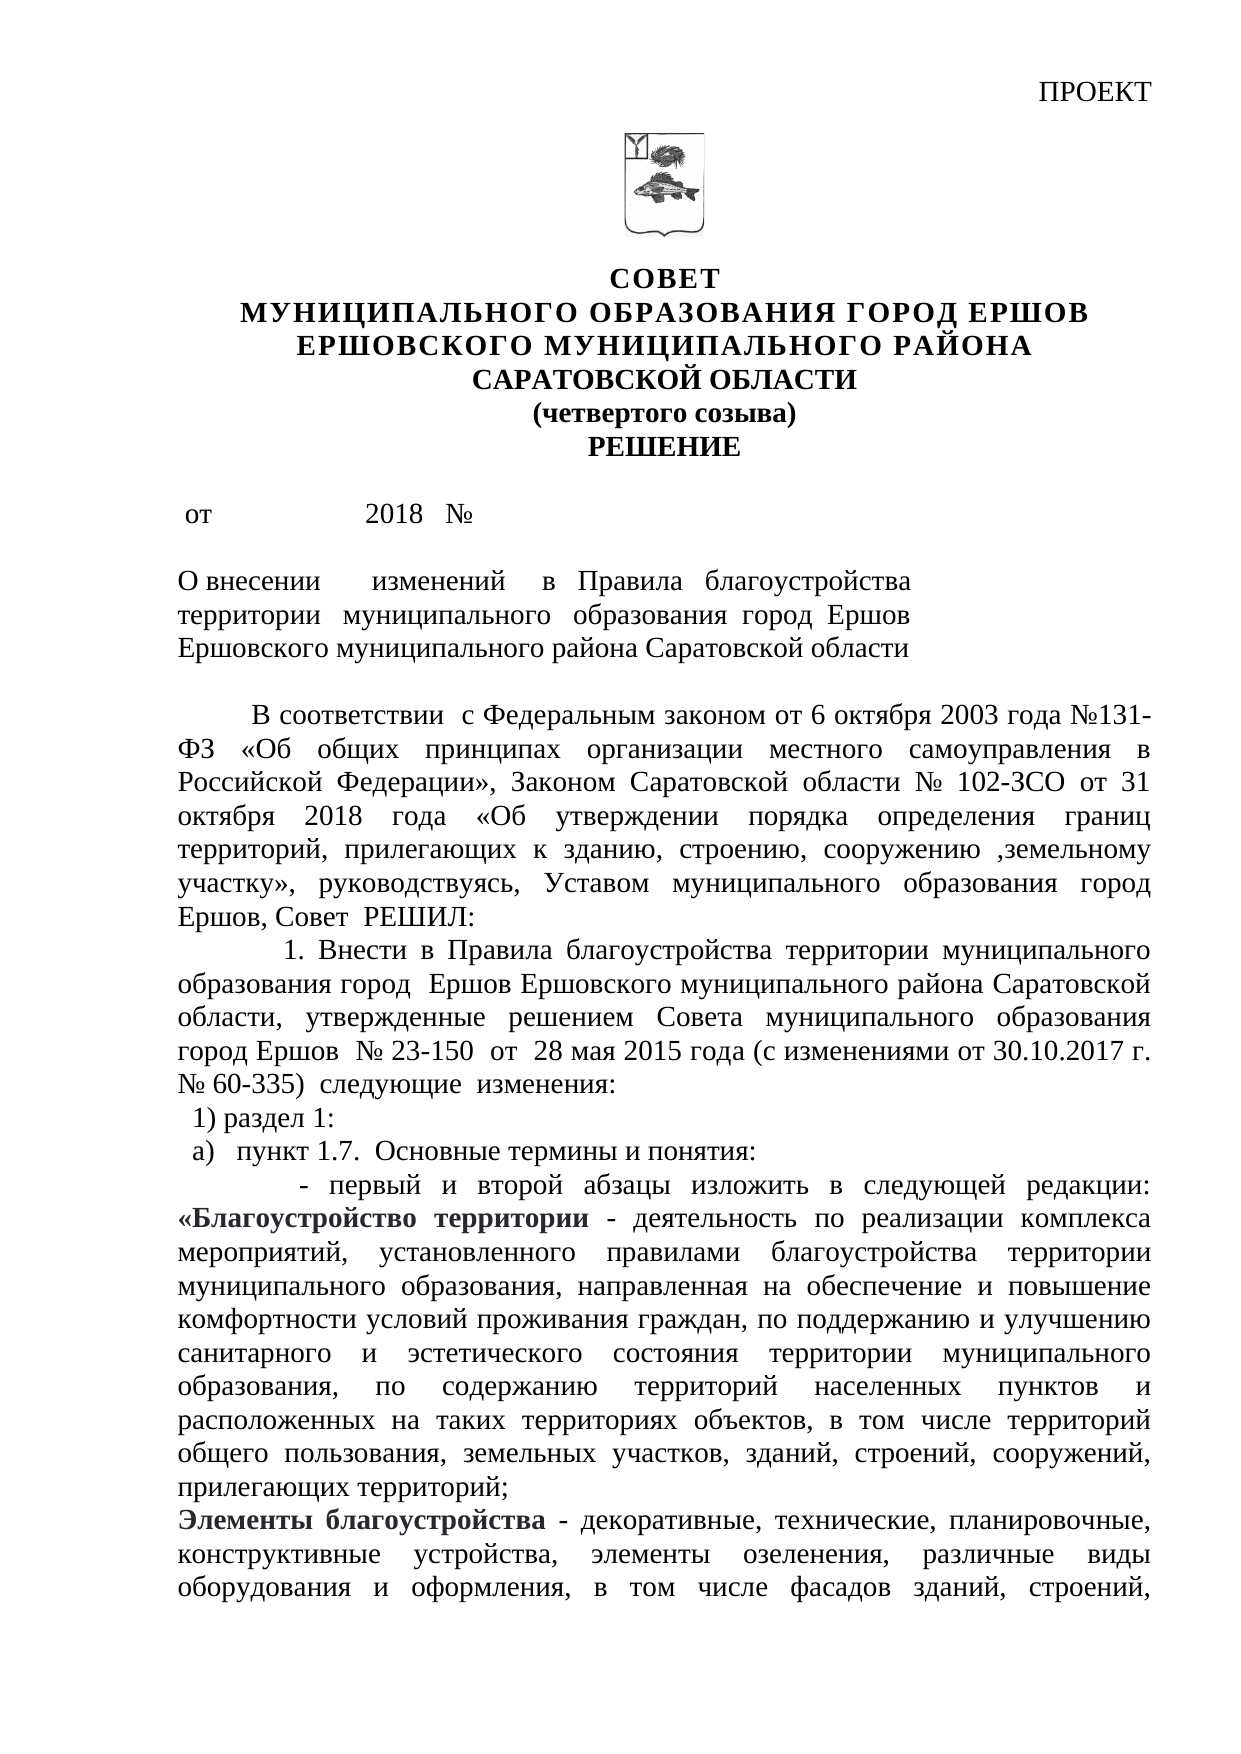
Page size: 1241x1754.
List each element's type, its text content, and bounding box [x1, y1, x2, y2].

text а) пункт 1.7. Основные термины и понятия: [177, 1133, 1152, 1167]
text МУНИЦИПАЛЬНОГО ОБРАЗОВАНИЯ ГОРОД ЕРШОВ [177, 295, 1152, 328]
picture [624, 133, 705, 237]
text САРАТОВСКОЙ ОБЛАСТИ [177, 362, 1152, 396]
text от 2018 № [177, 496, 1152, 530]
text территории муниципального образования город Ершов [177, 597, 1152, 630]
text 1) раздел 1: [177, 1100, 1152, 1133]
text СОВЕТ [177, 261, 1152, 295]
text 1. Внести в Правила благоустройства территории муниципального образования город Ершов Ершовского муниципального района Саратовской области, утвержденные решением Совета муниципального образования город Ершов № 23-150 от 28 мая 2015 года (с изменениями от 30.10.2017 г. № 60-335) следующие изменения: [177, 932, 1152, 1100]
text (четвертого созыва) [177, 396, 1152, 429]
text - первый и второй абзацы изложить в следующей редакции: «Благоустройство территории - деятельность по реализации комплекса мероприятий, установленного правилами благоустройства территории муниципального образования, направленная на обеспечение и повышение комфортности условий проживания граждан, по поддержанию и улучшению санитарного и эстетического состояния территории муниципального образования, по содержанию территорий населенных пунктов и расположенных на таких территориях объектов, в том числе территорий общего пользования, земельных участков, зданий, строений, сооружений, прилегающих территорий; [177, 1167, 1152, 1502]
text ЕРШОВСКОГО МУНИЦИПАЛЬНОГО РАЙОНА [177, 328, 1152, 362]
text РЕШЕНИЕ [177, 429, 1152, 463]
text О внесении изменений в Правила благоустройства [177, 563, 1152, 597]
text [177, 1502, 1152, 1603]
text В соответствии с Федеральным законом от 6 октября 2003 года №131-ФЗ «Об общих принципах организации местного самоуправления в Российской Федерации», Законом Саратовской области № 102-ЗСО от 31 октября 2018 года «Об утверждении порядка определения границ территорий, прилегающих к зданию, строению, сооружению ,земельному участку», руководствуясь, Уставом муниципального образования город Ершов, Совет РЕШИЛ: [177, 697, 1152, 932]
text Ершовского муниципального района Саратовской области [177, 630, 1152, 664]
text ПРОЕКТ [177, 74, 1152, 107]
